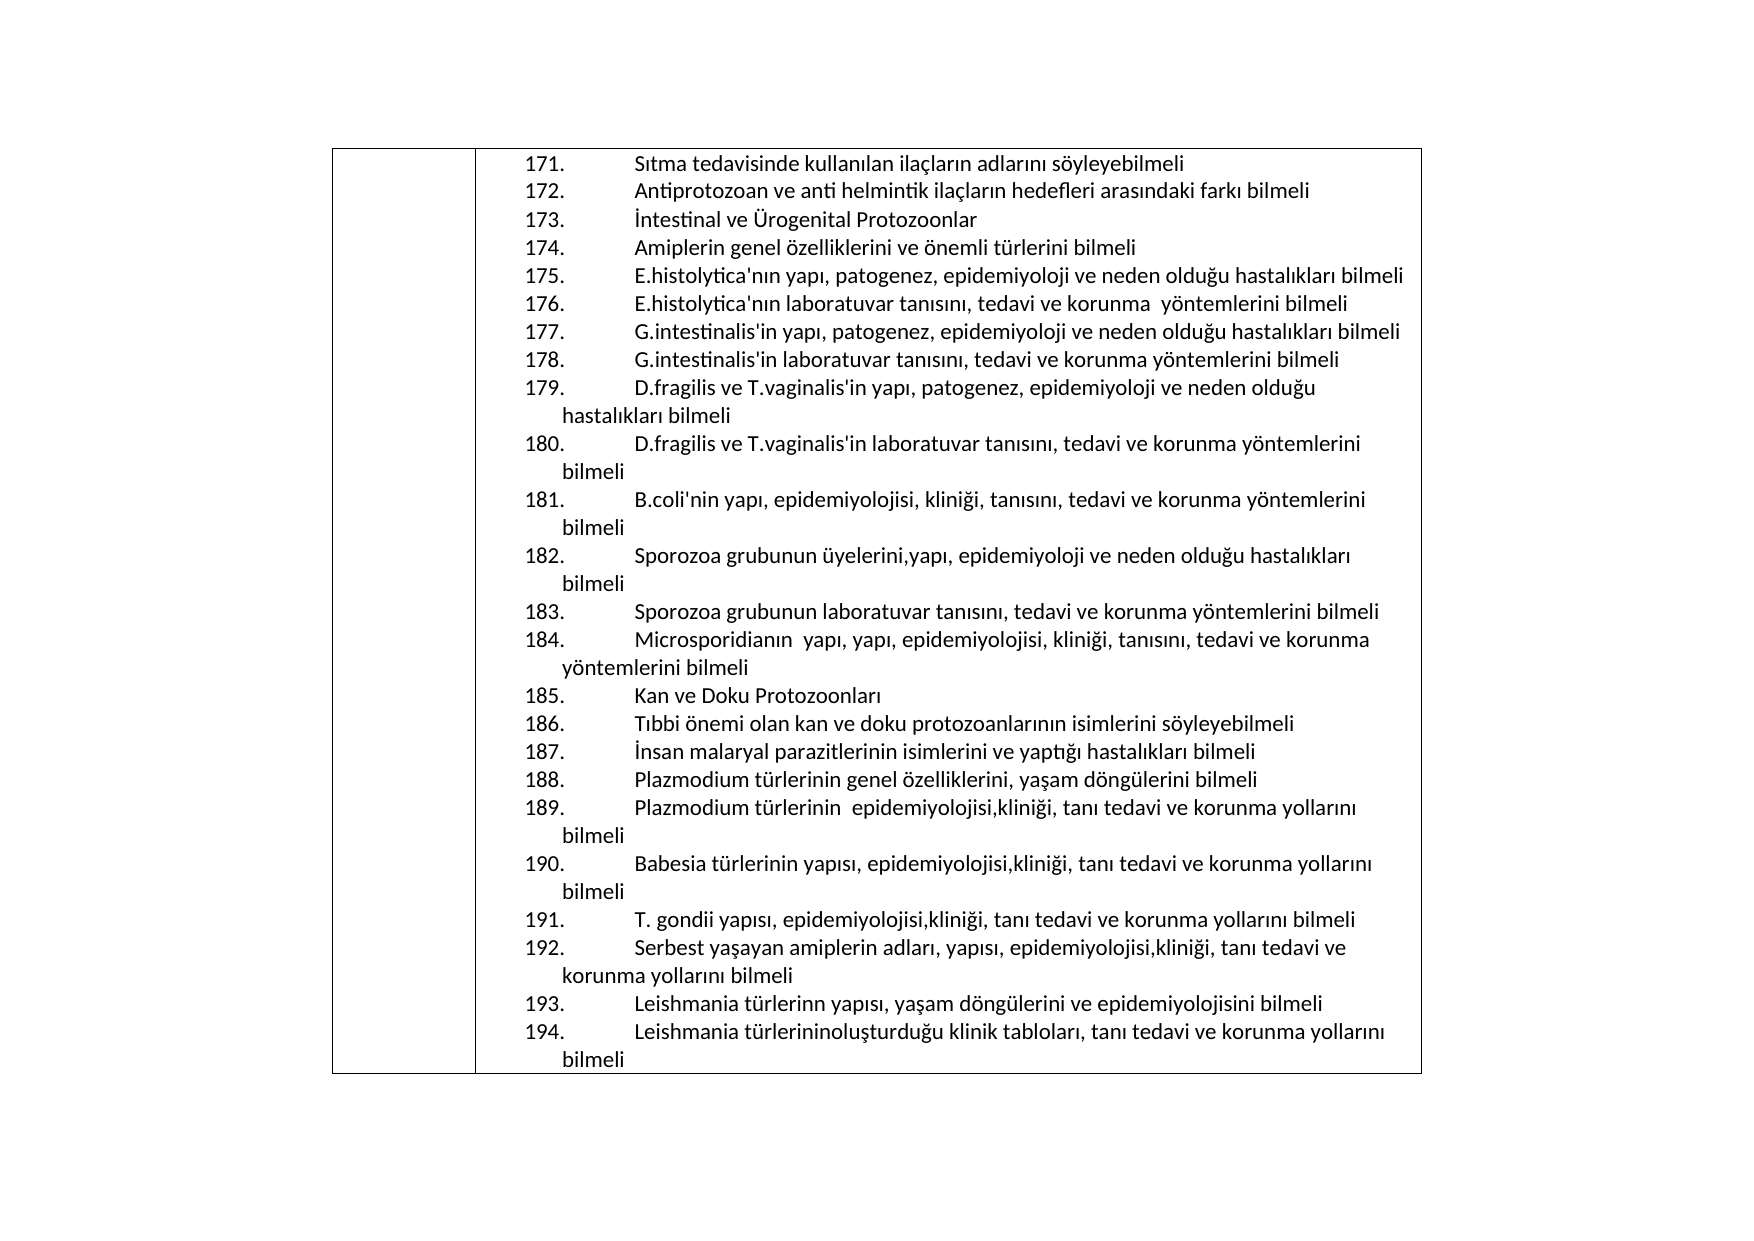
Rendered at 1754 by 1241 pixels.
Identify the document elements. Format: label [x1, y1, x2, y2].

table_cell [333, 149, 475, 1073]
table_cell [476, 149, 1421, 1073]
